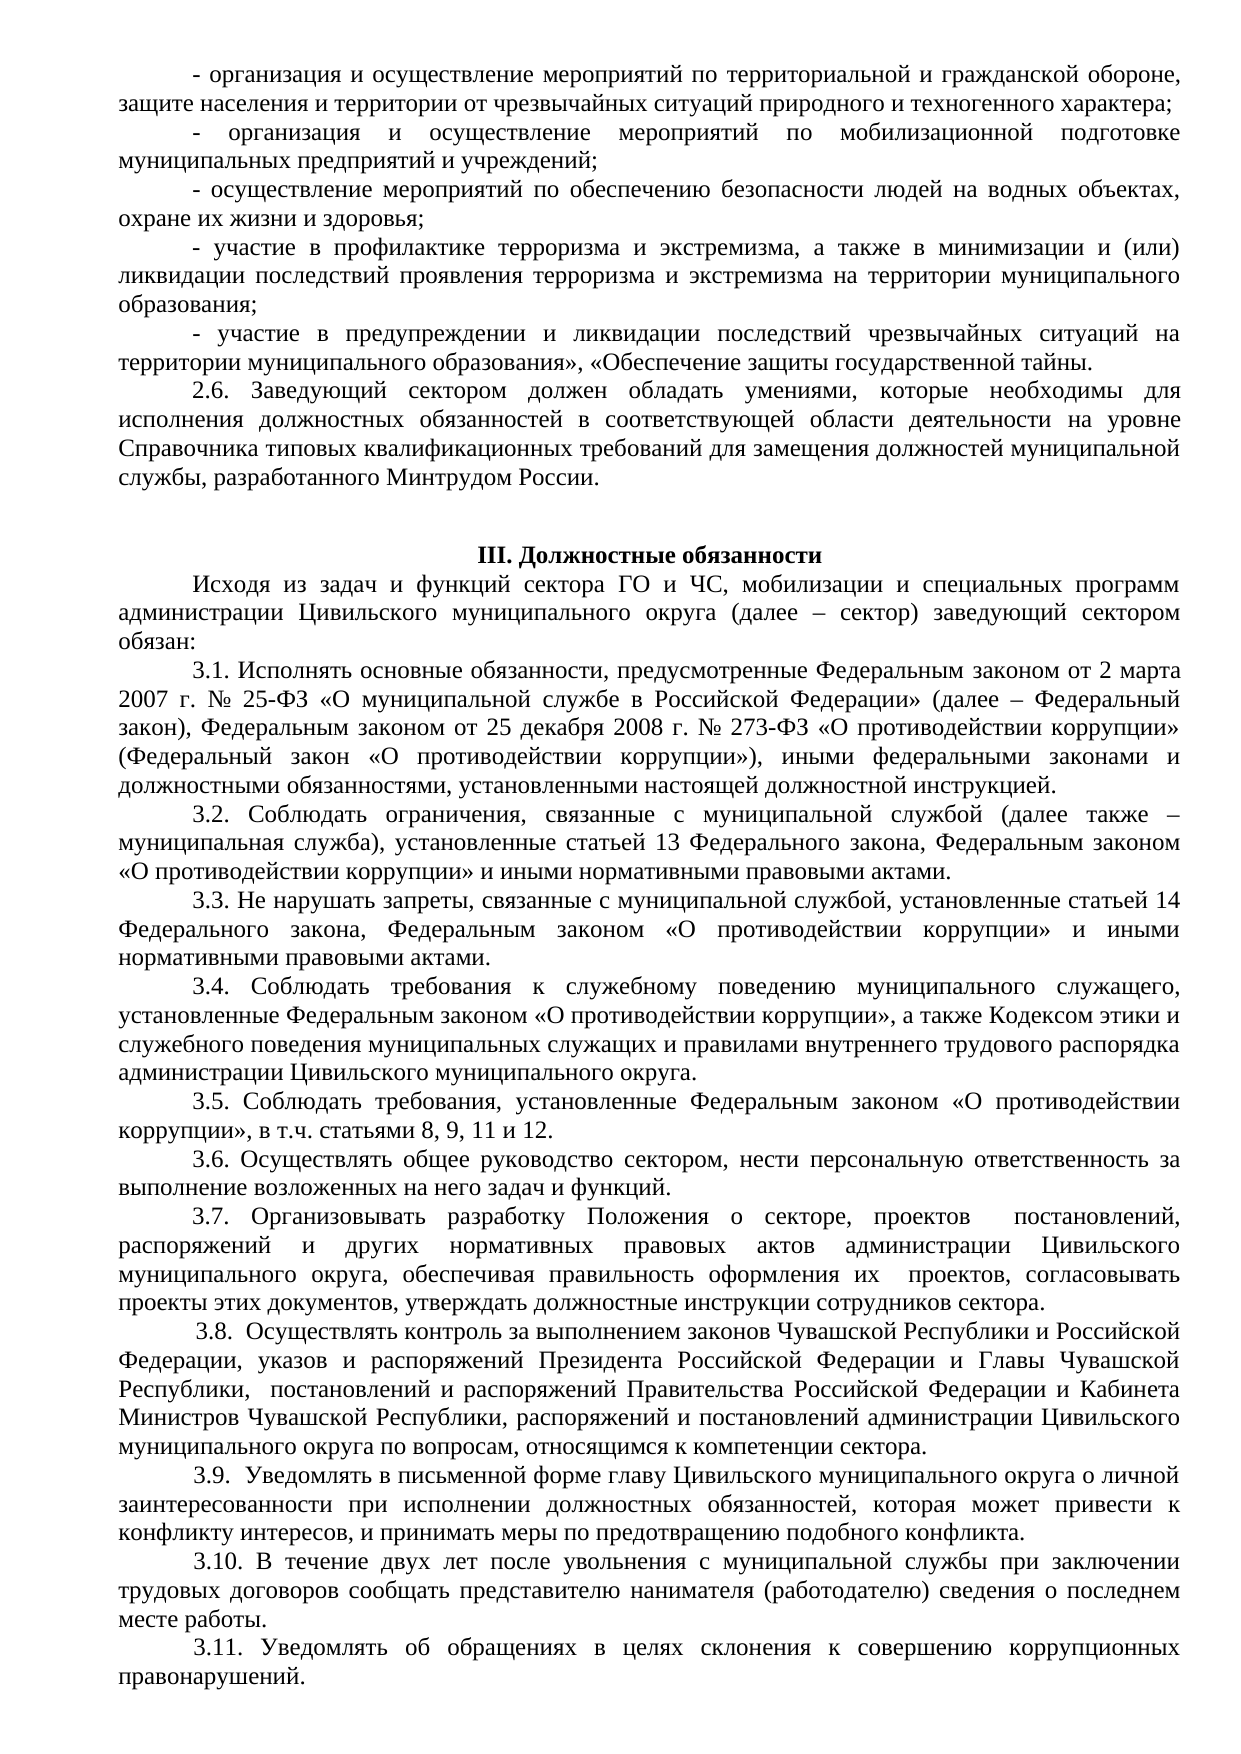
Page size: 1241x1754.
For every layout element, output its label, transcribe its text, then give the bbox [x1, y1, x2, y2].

text - участие в профилактике терроризма и экстремизма, а также в минимизации и (или) ликвидации последствий проявления терроризма и экстремизма на территории муниципального образования; [118, 232, 1181, 318]
text 3.9. Уведомлять в письменной форме главу Цивильского муниципального округа о личной заинтересованности при исполнении должностных обязанностей, которая может привести к конфликту интересов, и принимать меры по предотвращению подобного конфликта. [118, 1460, 1181, 1546]
text 3.8. Осуществлять контроль за выполнением законов Чувашской Республики и Российской Федерации, указов и распоряжений Президента Российской Федерации и Главы Чувашской Республики, постановлений и распоряжений Правительства Российской Федерации и Кабинета Министров Чувашской Республики, распоряжений и постановлений администрации Цивильского муниципального округа по вопросам, относящимся к компетенции сектора. [118, 1316, 1181, 1460]
text 3.4. Соблюдать требования к служебному поведению муниципального служащего, установленные Федеральным законом «О противодействии коррупции», а также Кодексом этики и служебного поведения муниципальных служащих и правилами внутреннего трудового распорядка администрации Цивильского муниципального округа. [118, 971, 1181, 1086]
text 3.11. Уведомлять об обращениях в целях склонения к совершению коррупционных правонарушений. [118, 1632, 1181, 1690]
text 3.3. Не нарушать запреты, связанные с муниципальной службой, установленные статьей 14 Федерального закона, Федеральным законом «О противодействии коррупции» и иными нормативными правовыми актами. [118, 885, 1181, 971]
text 3.5. Соблюдать требования, установленные Федеральным законом «О противодействии коррупции», в т.ч. статьями 8, 9, 11 и 12. [118, 1086, 1181, 1144]
text - осуществление мероприятий по обеспечению безопасности людей на водных объектах, охране их жизни и здоровья; [118, 174, 1181, 232]
text 3.6. Осуществлять общее руководство сектором, нести персональную ответственность за выполнение возложенных на него задач и функций. [118, 1144, 1181, 1201]
text - организация и осуществление мероприятий по мобилизационной подготовке муниципальных предприятий и учреждений; [118, 117, 1181, 174]
text 2.6. Заведующий сектором должен обладать умениями, которые необходимы для исполнения должностных обязанностей в соответствующей области деятельности на уровне Справочника типовых квалификационных требований для замещения должностей муниципальной службы, разработанного Минтрудом России. [118, 375, 1181, 490]
text 3.2. Соблюдать ограничения, связанные с муниципальной службой (далее также – муниципальная служба), установленные статьей 13 Федерального закона, Федеральным законом «О противодействии коррупции» и иными нормативными правовыми актами. [118, 799, 1181, 885]
text 3.7. Организовывать разработку Положения о секторе, проектов постановлений, распоряжений и других нормативных правовых актов администрации Цивильского муниципального округа, обеспечивая правильность оформления их проектов, согласовывать проекты этих документов, утверждать должностные инструкции сотрудников сектора. [118, 1201, 1181, 1316]
text - участие в предупреждении и ликвидации последствий чрезвычайных ситуаций на территории муниципального образования», «Обеспечение защиты государственной тайны. [118, 318, 1181, 375]
text III. Должностные обязанности [118, 540, 1181, 569]
text 3.1. Исполнять основные обязанности, предусмотренные Федеральным законом от 2 марта 2007 г. № 25-ФЗ «О муниципальной службе в Российской Федерации» (далее – Федеральный закон), Федеральным законом от 25 декабря 2008 г. № 273-ФЗ «О противодействии коррупции» (Федеральный закон «О противодействии коррупции»), иными федеральными законами и должностными обязанностями, установленными настоящей должностной инструкцией. [118, 655, 1181, 799]
text - организация и осуществление мероприятий по территориальной и гражданской обороне, защите населения и территории от чрезвычайных ситуаций природного и техногенного характера; [118, 59, 1181, 117]
text 3.10. В течение двух лет после увольнения с муниципальной службы при заключении трудовых договоров сообщать представителю нанимателя (работодателю) сведения о последнем месте работы. [118, 1546, 1181, 1632]
text Исходя из задач и функций сектора ГО и ЧС, мобилизации и специальных программ администрации Цивильского муниципального округа (далее – сектор) заведующий сектором обязан: [118, 569, 1181, 655]
